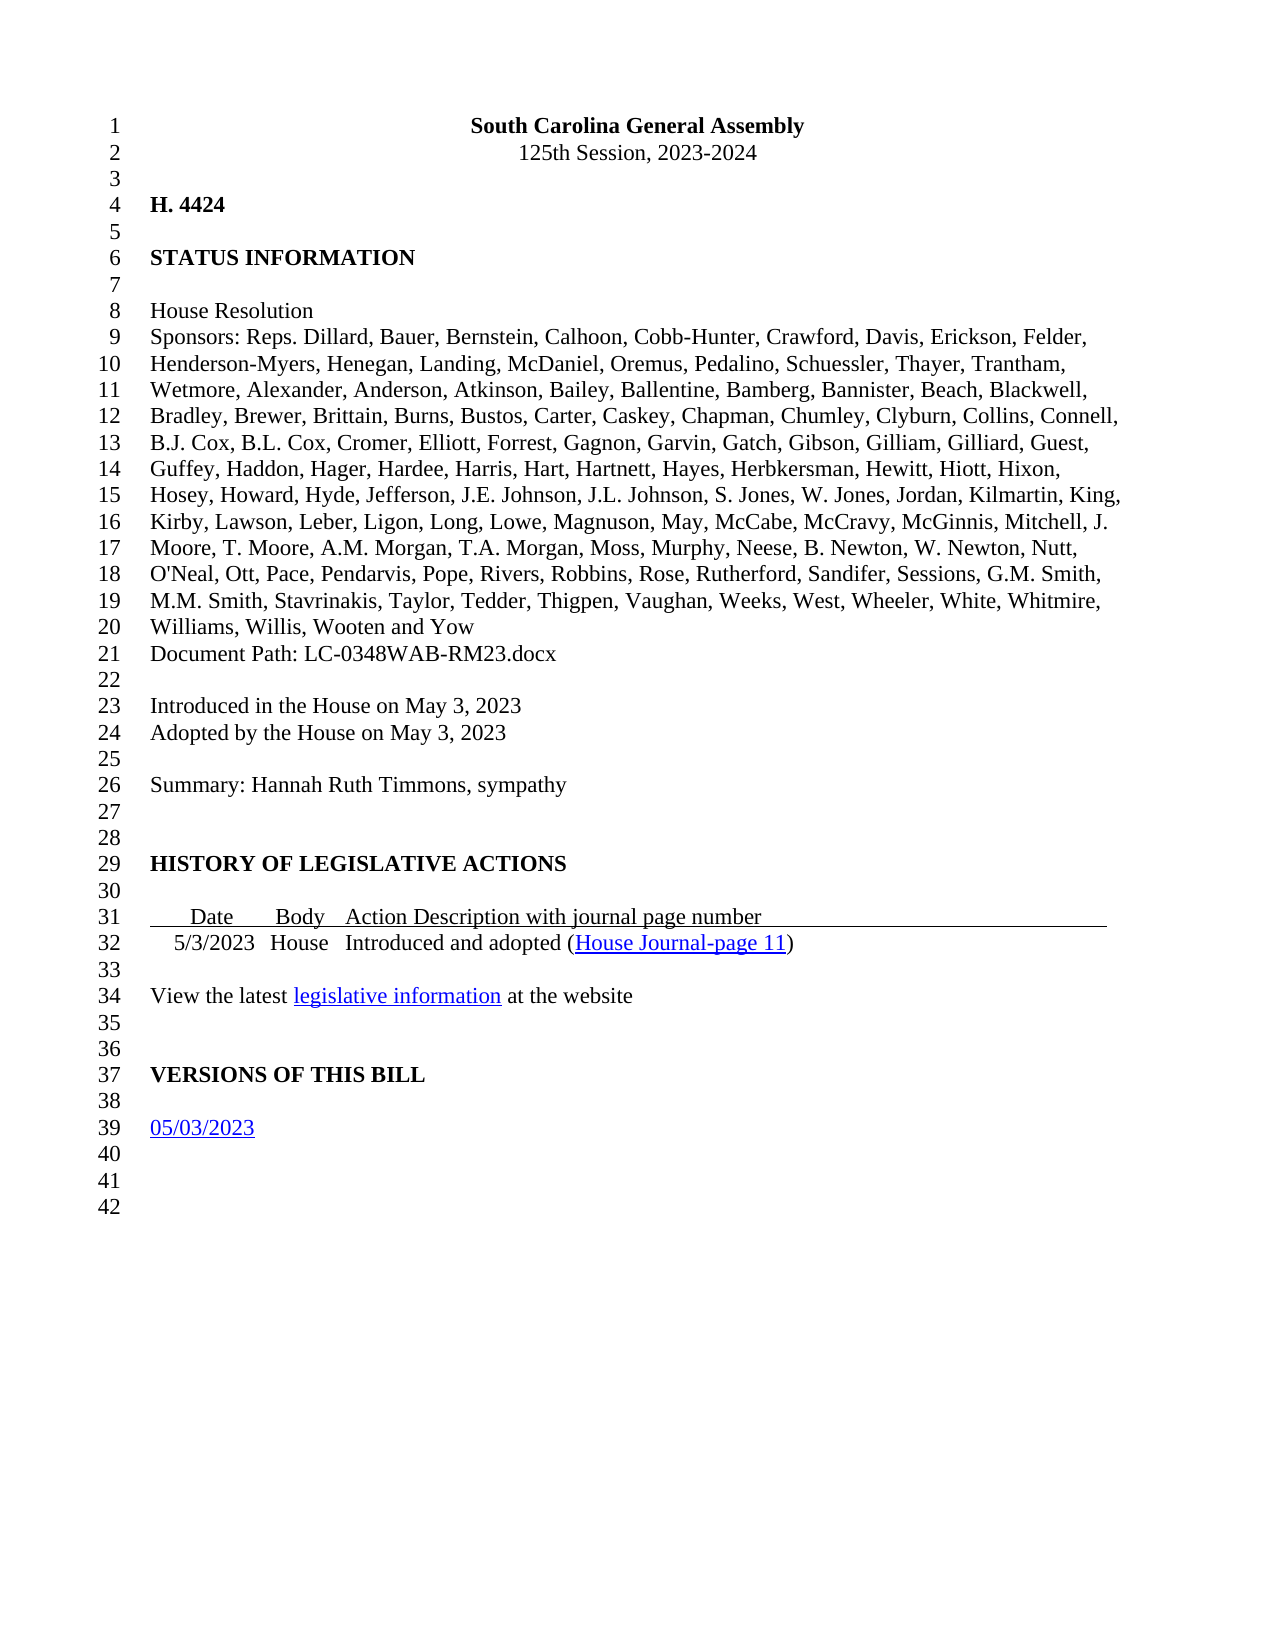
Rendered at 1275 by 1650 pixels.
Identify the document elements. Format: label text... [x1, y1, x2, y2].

text STATUS INFORMATION [150, 244, 1125, 271]
text VERSIONS OF THIS BILL [150, 1061, 1125, 1088]
text 125th Session, 2023-2024 [150, 139, 1125, 165]
text Introduced in the House on May 3, 2023 [150, 692, 1125, 719]
text 5/3/2023 House Introduced and adopted (House Journal-page 11) [150, 929, 1125, 956]
text HISTORY OF LEGISLATIVE ACTIONS [150, 850, 1125, 877]
text South Carolina General Assembly [150, 112, 1125, 139]
text View the latest legislative information at the website [150, 982, 1125, 1008]
text Date Body Action Description with journal page number [150, 903, 1125, 929]
text Document Path: LC-0348WAB-RM23.docx [150, 639, 1125, 666]
text Summary: Hannah Ruth Timmons, sympathy [150, 771, 1125, 798]
text 05/03/2023 [150, 1114, 1125, 1140]
text Adopted by the House on May 3, 2023 [150, 719, 1125, 745]
text H. 4424 [150, 192, 1125, 218]
text Sponsors: Reps. Dillard, Bauer, Bernstein, Calhoon, Cobb-Hunter, Crawford, Davis, Erickson, Felder, Henderson-Myers, Henegan, Landing, McDaniel, Oremus, Pedalino, Schuessler, Thayer, Trantham, Wetmore, Alexander, Anderson, Atkinson, Bailey, Ballentine, Bamberg, Bannister, Beach, Blackwell, Bradley, Brewer, Brittain, Burns, Bustos, Carter, Caskey, Chapman, Chumley, Clyburn, Collins, Connell, B.J. Cox, B.L. Cox, Cromer, Elliott, Forrest, Gagnon, Garvin, Gatch, Gibson, Gilliam, Gilliard, Guest, Guffey, Haddon, Hager, Hardee, Harris, Hart, Hartnett, Hayes, Herbkersman, Hewitt, Hiott, Hixon, Hosey, Howard, Hyde, Jefferson, J.E. Johnson, J.L. Johnson, S. Jones, W. Jones, Jordan, Kilmartin, King, Kirby, Lawson, Leber, Ligon, Long, Lowe, Magnuson, May, McCabe, McCravy, McGinnis, Mitchell, J. Moore, T. Moore, A.M. Morgan, T.A. Morgan, Moss, Murphy, Neese, B. Newton, W. Newton, Nutt, O'Neal, Ott, Pace, Pendarvis, Pope, Rivers, Robbins, Rose, Rutherford, Sandifer, Sessions, G.M. Smith, M.M. Smith, Stavrinakis, Taylor, Tedder, Thigpen, Vaughan, Weeks, West, Wheeler, White, Whitmire, Williams, Willis, Wooten and Yow [150, 323, 1125, 639]
text House Resolution [150, 297, 1125, 323]
